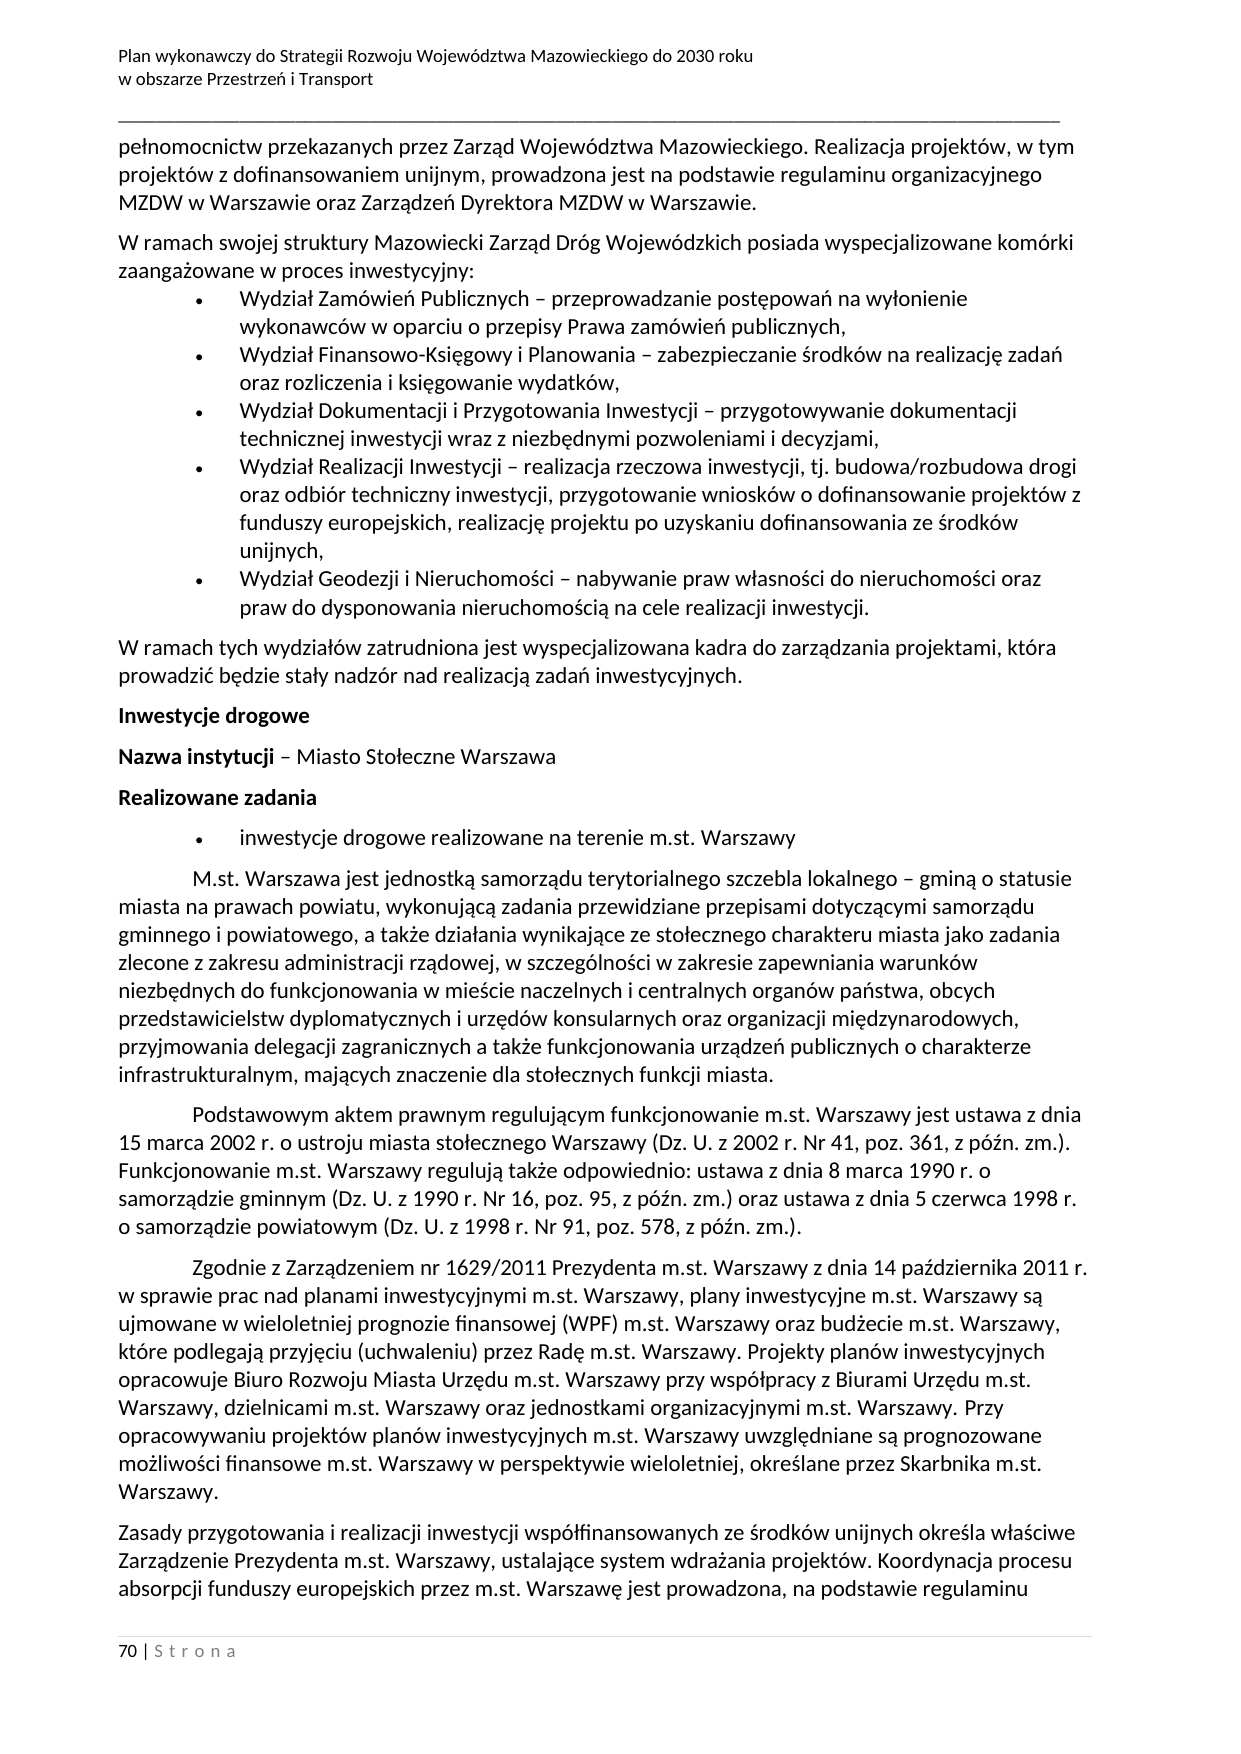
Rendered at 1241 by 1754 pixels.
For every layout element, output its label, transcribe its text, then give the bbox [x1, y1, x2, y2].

list Wydział Realizacji Inwestycji – realizacja rzeczowa inwestycji, tj. budowa/rozbudowa drogi oraz odbiór techniczny inwestycji, przygotowanie wniosków o dofinansowanie projektów z funduszy europejskich, realizację projektu po uzyskaniu dofinansowania ze środków unijnych, [195, 452, 1092, 564]
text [118, 1518, 1092, 1602]
text W ramach tych wydziałów zatrudniona jest wyspecjalizowana kadra do zarządzania projektami, która prowadzić będzie stały nadzór nad realizacją zadań inwestycyjnych. [118, 633, 1092, 689]
list Wydział Zamówień Publicznych – przeprowadzanie postępowań na wyłonienie wykonawców w oparciu o przepisy Prawa zamówień publicznych, [195, 284, 1092, 340]
list inwestycje drogowe realizowane na terenie m.st. Warszawy [195, 823, 1092, 851]
text M.st. Warszawa jest jednostką samorządu terytorialnego szczebla lokalnego – gminą o statusie miasta na prawach powiatu, wykonującą zadania przewidziane przepisami dotyczącymi samorządu gminnego i powiatowego, a także działania wynikające ze stołecznego charakteru miasta jako zadania zlecone z zakresu administracji rządowej, w szczególności w zakresie zapewniania warunków niezbędnych do funkcjonowania w mieście naczelnych i centralnych organów państwa, obcych przedstawicielstw dyplomatycznych i urzędów konsularnych oraz organizacji międzynarodowych, przyjmowania delegacji zagranicznych a także funkcjonowania urządzeń publicznych o charakterze infrastrukturalnym, mających znaczenie dla stołecznych funkcji miasta. [118, 864, 1092, 1088]
text Zgodnie z Zarządzeniem nr 1629/2011 Prezydenta m.st. Warszawy z dnia 14 października 2011 r. w sprawie prac nad planami inwestycyjnymi m.st. Warszawy, plany inwestycyjne m.st. Warszawy są ujmowane w wieloletniej prognozie finansowej (WPF) m.st. Warszawy oraz budżecie m.st. Warszawy, które podlegają przyjęciu (uchwaleniu) przez Radę m.st. Warszawy. Projekty planów inwestycyjnych opracowuje Biuro Rozwoju Miasta Urzędu m.st. Warszawy przy współpracy z Biurami Urzędu m.st. Warszawy, dzielnicami m.st. Warszawy oraz jednostkami organizacyjnymi m.st. Warszawy. Przy opracowywaniu projektów planów inwestycyjnych m.st. Warszawy uwzględniane są prognozowane możliwości finansowe m.st. Warszawy w perspektywie wieloletniej, określane przez Skarbnika m.st. Warszawy. [118, 1253, 1092, 1505]
text Inwestycje drogowe [118, 702, 1092, 730]
list Wydział Dokumentacji i Przygotowania Inwestycji – przygotowywanie dokumentacji technicznej inwestycji wraz z niezbędnymi pozwoleniami i decyzjami, [195, 396, 1092, 452]
list Wydział Finansowo-Księgowy i Planowania – zabezpieczanie środków na realizację zadań oraz rozliczenia i księgowanie wydatków, [195, 340, 1092, 396]
text Nazwa instytucji – Miasto Stołeczne Warszawa [118, 742, 1092, 770]
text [118, 132, 1092, 216]
text Podstawowym aktem prawnym regulującym funkcjonowanie m.st. Warszawy jest ustawa z dnia 15 marca 2002 r. o ustroju miasta stołecznego Warszawy (Dz. U. z 2002 r. Nr 41, poz. 361, z późn. zm.). Funkcjonowanie m.st. Warszawy regulują także odpowiednio: ustawa z dnia 8 marca 1990 r. o samorządzie gminnym (Dz. U. z 1990 r. Nr 16, poz. 95, z późn. zm.) oraz ustawa z dnia 5 czerwca 1998 r. o samorządzie powiatowym (Dz. U. z 1998 r. Nr 91, poz. 578, z późn. zm.). [118, 1100, 1092, 1241]
text Realizowane zadania [118, 783, 1092, 811]
text W ramach swojej struktury Mazowiecki Zarząd Dróg Wojewódzkich posiada wyspecjalizowane komórki zaangażowane w proces inwestycyjny: [118, 228, 1092, 284]
list Wydział Geodezji i Nieruchomości – nabywanie praw własności do nieruchomości oraz praw do dysponowania nieruchomością na cele realizacji inwestycji. [195, 564, 1092, 621]
